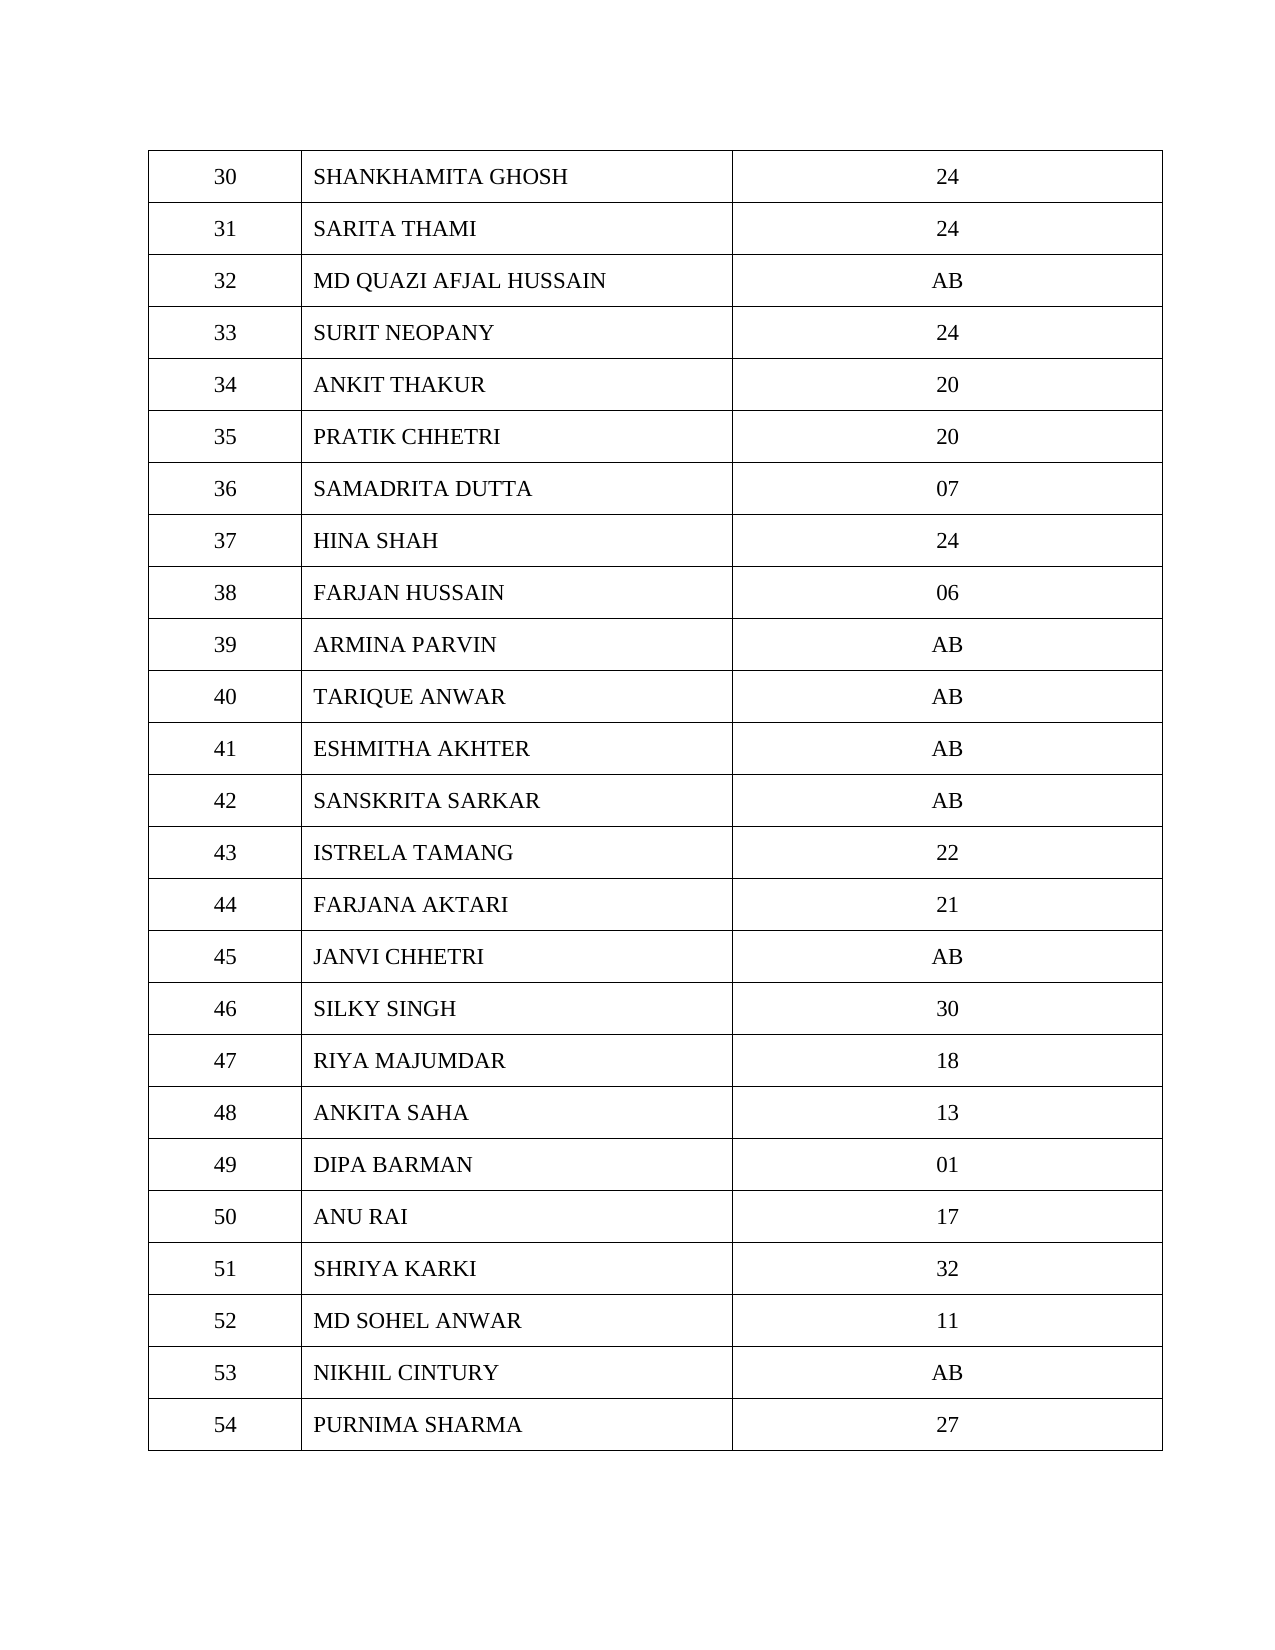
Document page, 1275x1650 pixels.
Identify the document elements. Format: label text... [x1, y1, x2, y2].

table_cell NIKHIL CINTURY [302, 1347, 732, 1397]
table_cell 32 [733, 1243, 1162, 1293]
table_cell ANU RAI [302, 1191, 732, 1242]
table_cell SANSKRITA SARKAR [302, 775, 732, 826]
table_cell 54 [149, 1399, 301, 1449]
table_cell SURIT NEOPANY [302, 307, 732, 358]
table_cell RIYA MAJUMDAR [302, 1035, 732, 1086]
table_cell SARITA THAMI [302, 203, 732, 254]
table_cell SAMADRITA DUTTA [302, 463, 732, 514]
table_cell 43 [149, 827, 301, 878]
table_cell 46 [149, 983, 301, 1034]
table_cell TARIQUE ANWAR [302, 671, 732, 722]
table_cell 45 [149, 931, 301, 982]
table_cell 50 [149, 1191, 301, 1242]
table_cell 44 [149, 879, 301, 930]
table_cell 39 [149, 619, 301, 670]
table_cell 27 [733, 1399, 1162, 1449]
table_cell 24 [733, 515, 1162, 566]
table_cell 30 [149, 151, 301, 202]
table_cell DIPA BARMAN [302, 1139, 732, 1189]
table_cell 24 [733, 151, 1162, 202]
table_cell AB [733, 775, 1162, 826]
table_cell 53 [149, 1347, 301, 1397]
table_cell 32 [149, 255, 301, 306]
table_cell AB [733, 723, 1162, 774]
table_cell SILKY SINGH [302, 983, 732, 1034]
table_cell ANKITA SAHA [302, 1087, 732, 1138]
table_cell ESHMITHA AKHTER [302, 723, 732, 774]
table_cell FARJAN HUSSAIN [302, 567, 732, 618]
table_cell PRATIK CHHETRI [302, 411, 732, 462]
table_cell ANKIT THAKUR [302, 359, 732, 410]
table_cell 33 [149, 307, 301, 358]
table_cell AB [733, 255, 1162, 306]
table_cell 52 [149, 1295, 301, 1346]
table_cell HINA SHAH [302, 515, 732, 566]
table_cell 36 [149, 463, 301, 514]
table_cell ARMINA PARVIN [302, 619, 732, 670]
table_cell 24 [733, 203, 1162, 254]
table_cell MD SOHEL ANWAR [302, 1295, 732, 1346]
table_cell MD QUAZI AFJAL HUSSAIN [302, 255, 732, 306]
table_cell 37 [149, 515, 301, 566]
table_cell SHRIYA KARKI [302, 1243, 732, 1293]
table_cell ISTRELA TAMANG [302, 827, 732, 878]
table_cell 48 [149, 1087, 301, 1138]
table_cell SHANKHAMITA GHOSH [302, 151, 732, 202]
table_cell 31 [149, 203, 301, 254]
table_cell AB [733, 1347, 1162, 1397]
table_cell 40 [149, 671, 301, 722]
table_cell JANVI CHHETRI [302, 931, 732, 982]
table_cell 38 [149, 567, 301, 618]
table_cell 20 [733, 411, 1162, 462]
table_cell 41 [149, 723, 301, 774]
table_cell 30 [733, 983, 1162, 1034]
table_cell 07 [733, 463, 1162, 514]
table_cell 06 [733, 567, 1162, 618]
table_cell 18 [733, 1035, 1162, 1086]
table_cell 20 [733, 359, 1162, 410]
table_cell 17 [733, 1191, 1162, 1242]
table_cell AB [733, 671, 1162, 722]
table_cell 49 [149, 1139, 301, 1189]
table_cell 35 [149, 411, 301, 462]
table_cell 51 [149, 1243, 301, 1293]
table_cell 13 [733, 1087, 1162, 1138]
table_cell 47 [149, 1035, 301, 1086]
table_cell 34 [149, 359, 301, 410]
table_cell AB [733, 619, 1162, 670]
table_cell 21 [733, 879, 1162, 930]
table_cell 22 [733, 827, 1162, 878]
table_cell PURNIMA SHARMA [302, 1399, 732, 1449]
table_cell 01 [733, 1139, 1162, 1189]
table_cell AB [733, 931, 1162, 982]
table_cell FARJANA AKTARI [302, 879, 732, 930]
table_cell 11 [733, 1295, 1162, 1346]
table_cell 42 [149, 775, 301, 826]
table_cell 24 [733, 307, 1162, 358]
